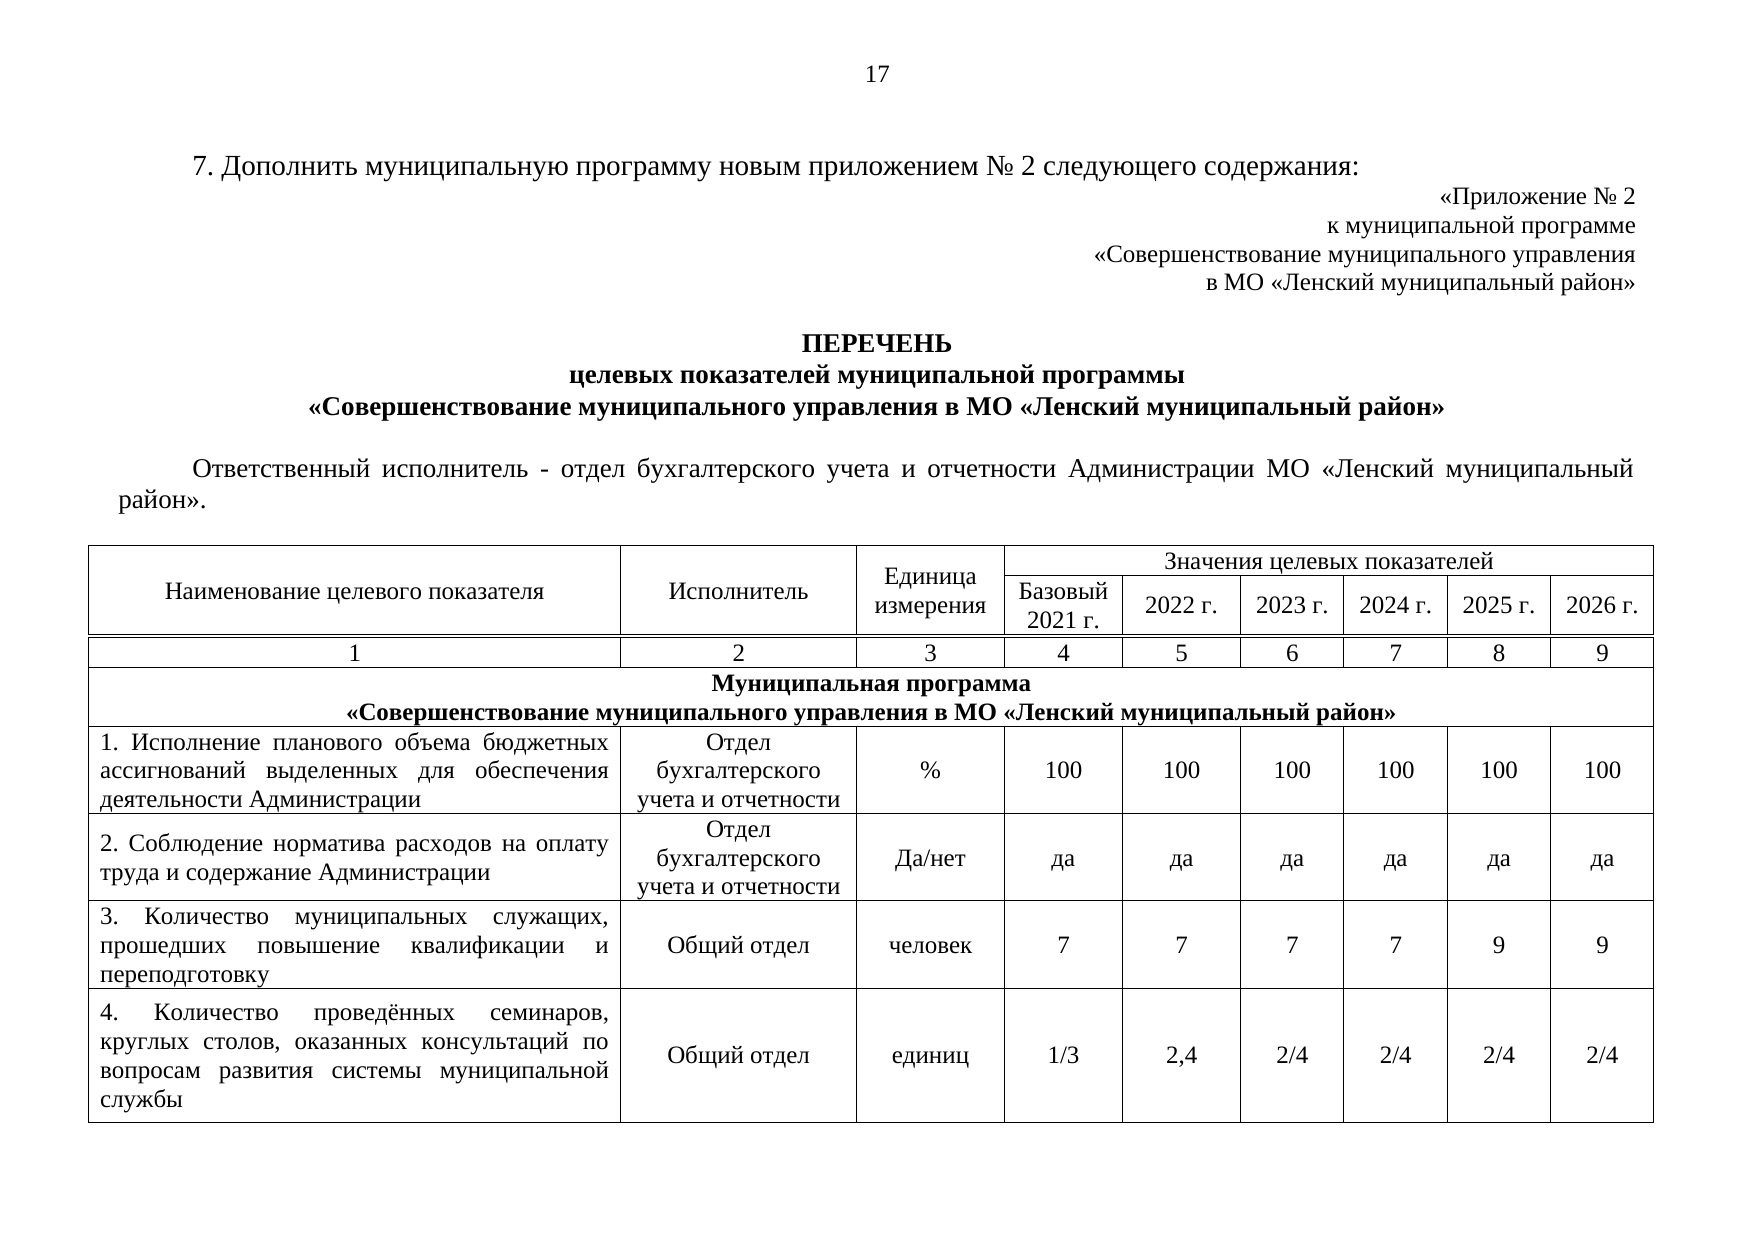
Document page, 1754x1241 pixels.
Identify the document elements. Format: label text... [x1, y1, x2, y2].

table_cell 2023 г. [1241, 576, 1343, 634]
table_cell 2/4 [1551, 989, 1653, 1122]
table_header 8 [1448, 638, 1550, 667]
text в МО «Ленский муниципальный район» [118, 267, 1636, 296]
table_cell 100 [1551, 727, 1653, 813]
table_header 4 [1005, 638, 1122, 667]
table_header Значения целевых показателей [1005, 546, 1653, 575]
table_cell Базовый 2021 г. [1005, 576, 1122, 634]
table_header Единица измерения [857, 546, 1004, 634]
table_cell 2,4 [1123, 989, 1240, 1122]
table_cell 2/4 [1448, 989, 1550, 1122]
table_header Исполнитель [621, 546, 856, 634]
table_cell 4. Количество проведённых семинаров, круглых столов, оказанных консультаций по вопросам развития системы муниципальной службы [89, 989, 620, 1122]
table_cell 7 [1123, 901, 1240, 987]
table_cell да [1005, 814, 1122, 900]
table_cell 2. Соблюдение норматива расходов на оплату труда и содержание Администрации [89, 814, 620, 900]
table_cell 100 [1241, 727, 1343, 813]
table_header 2 [621, 638, 856, 667]
table_cell Общий отдел [621, 901, 856, 987]
table_cell 2/4 [1241, 989, 1343, 1122]
table_cell % [857, 727, 1004, 813]
table_cell Общий отдел [621, 989, 856, 1122]
table_cell да [1551, 814, 1653, 900]
table_cell 100 [1123, 727, 1240, 813]
table_header Наименование целевого показателя [89, 546, 620, 634]
table_cell Муниципальная программа «Совершенствование муниципального управления в МО «Ленский муниципальный район» [89, 668, 1653, 726]
table_cell 100 [1005, 727, 1122, 813]
table_cell 9 [1448, 901, 1550, 987]
table_cell 1. Исполнение планового объема бюджетных ассигнований выделенных для обеспечения деятельности Администрации [89, 727, 620, 813]
text «Совершенствование муниципального управления в МО «Ленский муниципальный район» [118, 390, 1636, 421]
text целевых показателей муниципальной программы [118, 358, 1636, 390]
table_cell Отдел бухгалтерского учета и отчетности [621, 814, 856, 900]
table_cell 7 [1005, 901, 1122, 987]
table_header 3 [857, 638, 1004, 667]
table_cell 3. Количество муниципальных служащих, прошедших повышение квалификации и переподготовку [89, 901, 620, 987]
table_header 6 [1241, 638, 1343, 667]
text к муниципальной программе «Совершенствование муниципального управления [118, 210, 1636, 267]
table_cell да [1344, 814, 1447, 900]
table_cell 100 [1448, 727, 1550, 813]
table_header 5 [1123, 638, 1240, 667]
table_cell 2022 г. [1123, 576, 1240, 634]
text Ответственный исполнитель - отдел бухгалтерского учета и отчетности Администрации МО «Ленский муниципальный район». [118, 452, 1636, 514]
text «Приложение № 2 [118, 181, 1636, 210]
table_cell 7 [1344, 901, 1447, 987]
table_cell 2024 г. [1344, 576, 1447, 634]
table_cell Отдел бухгалтерского учета и отчетности [621, 727, 856, 813]
table_cell да [1448, 814, 1550, 900]
table_cell 2/4 [1344, 989, 1447, 1122]
table_cell единиц [857, 989, 1004, 1122]
table_cell да [1123, 814, 1240, 900]
table_header 7 [1344, 638, 1447, 667]
table_cell 2025 г. [1448, 576, 1550, 634]
table_cell 1/3 [1005, 989, 1122, 1122]
table_cell 100 [1344, 727, 1447, 813]
table_cell Да/нет [857, 814, 1004, 900]
table_cell 9 [1551, 901, 1653, 987]
table_cell 2026 г. [1551, 576, 1653, 634]
table_header 1 [89, 638, 620, 667]
text ПЕРЕЧЕНЬ [118, 327, 1636, 358]
table_cell 7 [1241, 901, 1343, 987]
table_cell человек [857, 901, 1004, 987]
table_cell да [1241, 814, 1343, 900]
text 7. Дополнить муниципальную программу новым приложением № 2 следующего содержания: [118, 148, 1636, 181]
table_header 9 [1551, 638, 1653, 667]
